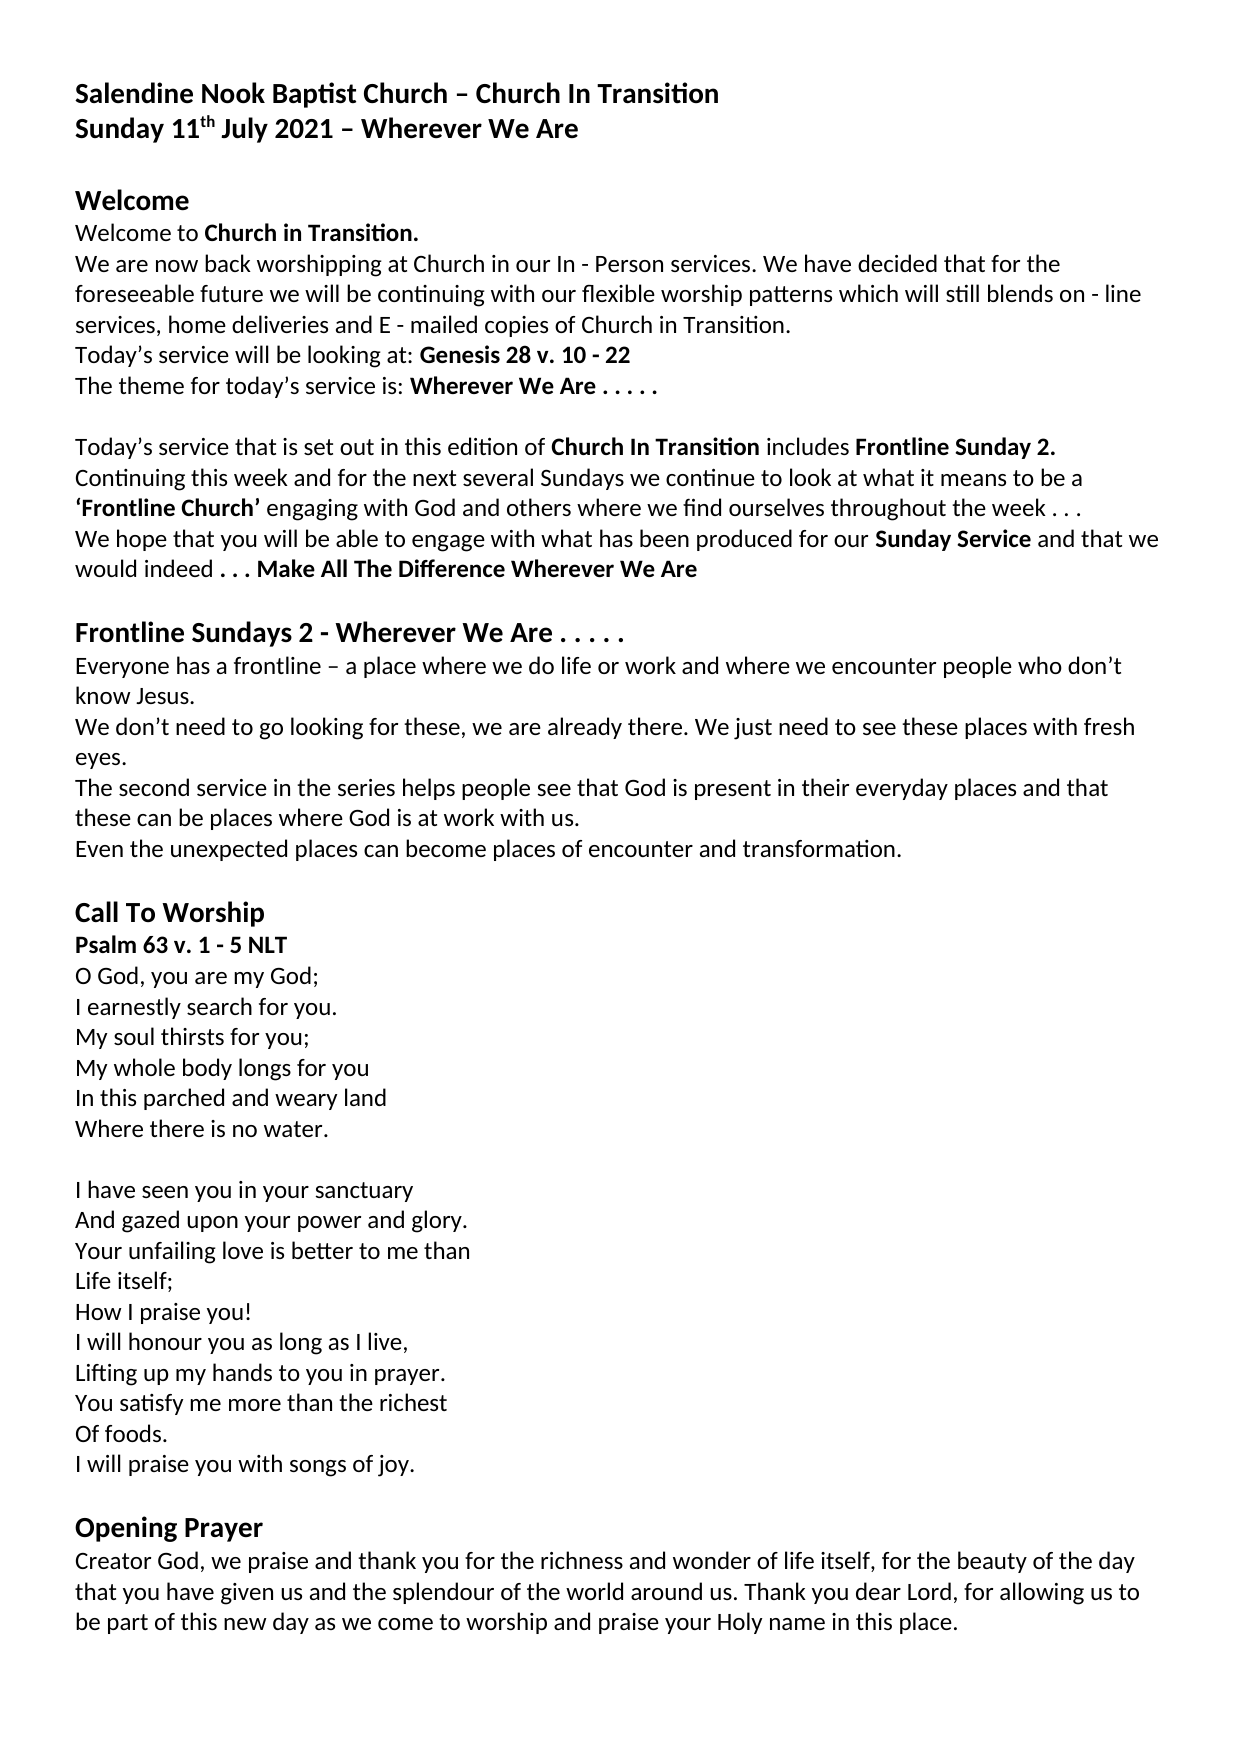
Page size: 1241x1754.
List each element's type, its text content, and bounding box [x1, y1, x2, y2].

text In this parched and weary land [75, 1082, 1165, 1113]
text My whole body longs for you [75, 1052, 1165, 1082]
text Call To Worship [75, 894, 1165, 930]
text Salendine Nook Baptist Church – Church In Transition [75, 75, 1165, 111]
text Where there is no water. [75, 1113, 1165, 1143]
text Life itself; [75, 1265, 1165, 1296]
text We are now back worshipping at Church in our In - Person services. We have decided that for the foreseeable future we will be continuing with our flexible worship patterns which will still blends on - line services, home deliveries and E - mailed copies of Church in Transition. [75, 248, 1165, 339]
text Your unfailing love is better to me than [75, 1235, 1165, 1265]
text Today’s service that is set out in this edition of Church In Transition includes Frontline Sunday 2. [75, 431, 1165, 462]
text Creator God, we praise and thank you for the richness and wonder of life itself, for the beauty of the day that you have given us and the splendour of the world around us. Thank you dear Lord, for allowing us to be part of this new day as we come to worship and praise your Holy name in this place. [75, 1545, 1165, 1637]
text Psalm 63 v. 1 - 5 NLT [75, 930, 1165, 960]
text Opening Prayer [75, 1509, 1165, 1545]
text Welcome to Church in Transition. [75, 217, 1165, 248]
text Today’s service will be looking at: Genesis 28 v. 10 - 22 [75, 339, 1165, 370]
text I will praise you with songs of joy. [75, 1448, 1165, 1479]
text Even the unexpected places can become places of encounter and transformation. [75, 833, 1165, 863]
text O God, you are my God; [75, 960, 1165, 991]
text The second service in the series helps people see that God is present in their everyday places and that these can be places where God is at work with us. [75, 772, 1165, 833]
text You satisfy me more than the richest [75, 1387, 1165, 1418]
text I earnestly search for you. [75, 991, 1165, 1021]
text Welcome [75, 146, 1165, 217]
text Of foods. [75, 1418, 1165, 1448]
text Frontline Sundays 2 - Wherever We Are . . . . . [75, 614, 1165, 650]
text The theme for today’s service is: Wherever We Are . . . . . [75, 370, 1165, 401]
text I have seen you in your sanctuary [75, 1174, 1165, 1204]
text Sunday 11th July 2021 – Wherever We Are [75, 111, 1165, 146]
text We don’t need to go looking for these, we are already there. We just need to see these places with fresh eyes. [75, 711, 1165, 772]
text We hope that you will be able to engage with what has been produced for our Sunday Service and that we would indeed . . . Make All The Difference Wherever We Are [75, 523, 1165, 584]
text Lifting up my hands to you in prayer. [75, 1357, 1165, 1387]
text I will honour you as long as I live, [75, 1326, 1165, 1357]
text My soul thirsts for you; [75, 1021, 1165, 1052]
text How I praise you! [75, 1296, 1165, 1326]
text Continuing this week and for the next several Sundays we continue to look at what it means to be a ‘Frontline Church’ engaging with God and others where we find ourselves throughout the week . . . [75, 462, 1165, 523]
text And gazed upon your power and glory. [75, 1204, 1165, 1235]
text Everyone has a frontline – a place where we do life or work and where we encounter people who don’t know Jesus. [75, 650, 1165, 711]
